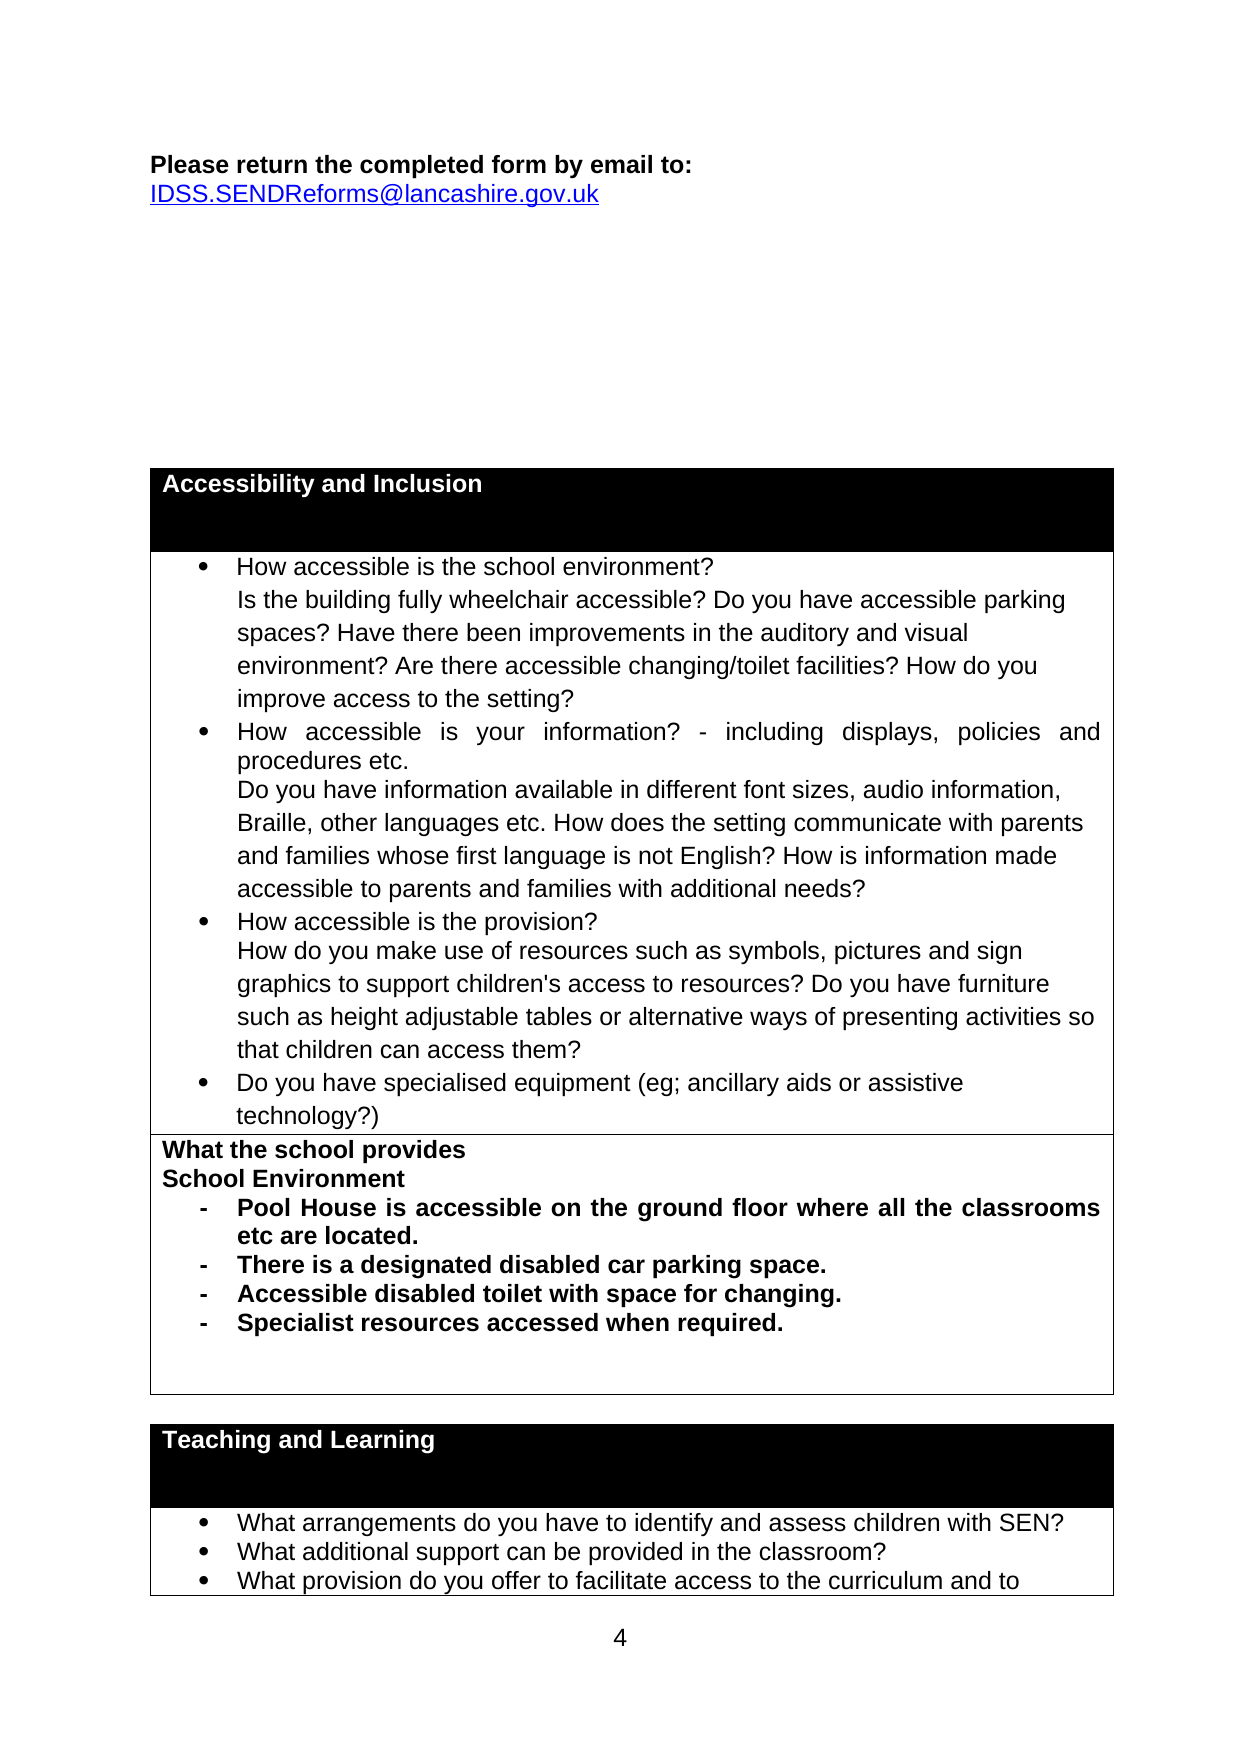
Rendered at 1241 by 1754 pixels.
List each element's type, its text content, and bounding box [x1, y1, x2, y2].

table_header Teaching and Learning [151, 1425, 1113, 1507]
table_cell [151, 1508, 1113, 1595]
table_cell What the school provides School Environment Pool House is accessible on the ground floor where all the classrooms etc are located. There is a designated disabled car parking space. Accessible disabled toilet with space for changing. Specialist resources accessed when required. [151, 1135, 1113, 1394]
text Please return the completed form by email to: IDSS.SENDReforms@lancashire.gov.uk [150, 150, 1090, 207]
table_header Accessibility and Inclusion [151, 469, 1113, 551]
table_cell How accessible is the school environment? Is the building fully wheelchair accessible? Do you have accessible parking spaces? Have there been improvements in the auditory and visual environment? Are there accessible changing/toilet facilities? How do you improve access to the setting? How accessible is your information? - including displays, policies and procedures etc. Do you have information available in different font sizes, audio information, Braille, other languages etc. How does the setting communicate with parents and families whose first language is not English? How is information made accessible to parents and families with additional needs? How accessible is the provision? How do you make use of resources such as symbols, pictures and sign graphics to support children's access to resources? Do you have furniture such as height adjustable tables or alternative ways of presenting activities so that children can access them? Do you have specialised equipment (eg; ancillary aids or assistive technology?) [151, 552, 1113, 1134]
